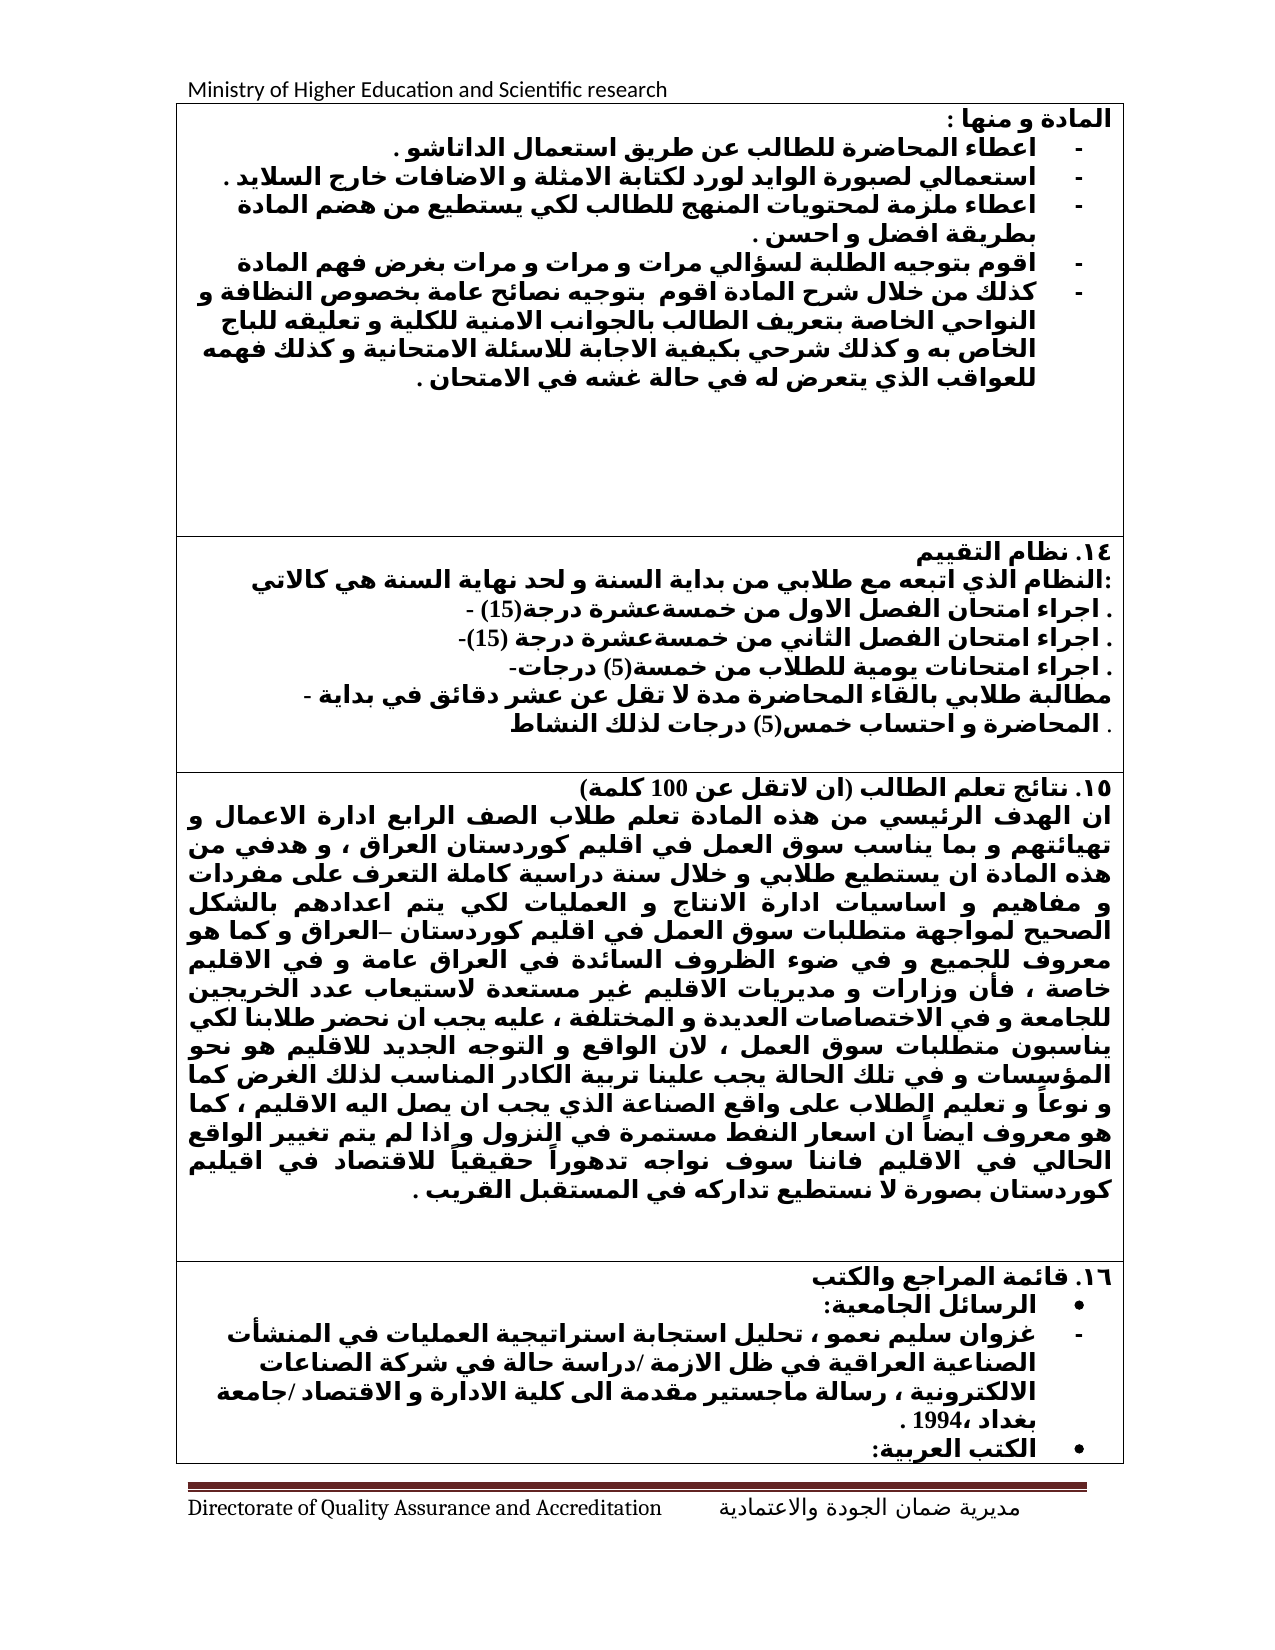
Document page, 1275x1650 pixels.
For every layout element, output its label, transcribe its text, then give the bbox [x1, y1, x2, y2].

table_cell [177, 104, 1123, 536]
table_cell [177, 1262, 1123, 1463]
table_cell ١٥. نتائج تعلم الطالب (ان لاتقل عن 100 كلمة) ان الهدف الرئيسي من هذه المادة تعلم طلاب الصف الرابع ادارة الاعمال و تهيائتهم و بما يناسب سوق العمل في اقليم كوردستان العراق ، و هدفي من هذه المادة ان يستطيع طلابي و خلال سنة دراسية كاملة التعرف على مفردات و مفاهيم و اساسيات ادارة الانتاج و العمليات لكي يتم اعدادهم بالشكل الصحيح لمواجهة متطلبات سوق العمل في اقليم كوردستان –العراق و كما هو معروف للجميع و في ضوء الظروف السائدة في العراق عامة و في الاقليم خاصة ، فأن وزارات و مديريات الاقليم غير مستعدة لاستيعاب عدد الخريجين للجامعة و في الاختصاصات العديدة و المختلفة ، عليه يجب ان نحضر طلابنا لكي يناسبون متطلبات سوق العمل ، لان الواقع و التوجه الجديد للاقليم هو نحو المؤسسات و في تلك الحالة يجب علينا تربية الكادر المناسب لذلك الغرض كما و نوعاً و تعليم الطلاب على واقع الصناعة الذي يجب ان يصل اليه الاقليم ، كما هو معروف ايضاً ان اسعار النفط مستمرة في النزول و اذا لم يتم تغيير الواقع الحالي في الاقليم فاننا سوف نواجه تدهوراً حقيقياً للاقتصاد في اقيليم كوردستان بصورة لا نستطيع تداركه في المستقبل القريب . [177, 773, 1123, 1261]
table_cell ١٤. نظام التقييم النظام الذي اتبعه مع طلابي من بداية السنة و لحد نهاية السنة هي كالاتي: - اجراء امتحان الفصل الاول من خمسةعشرة درجة(15) . -اجراء امتحان الفصل الثاني من خمسةعشرة درجة (15) . -اجراء امتحانات يومية للطلاب من خمسة(5) درجات . - مطالبة طلابي بالقاء المحاضرة مدة لا تقل عن عشر دقائق في بداية المحاضرة و احتساب خمس(5) درجات لذلك النشاط . ‌ [177, 537, 1123, 772]
